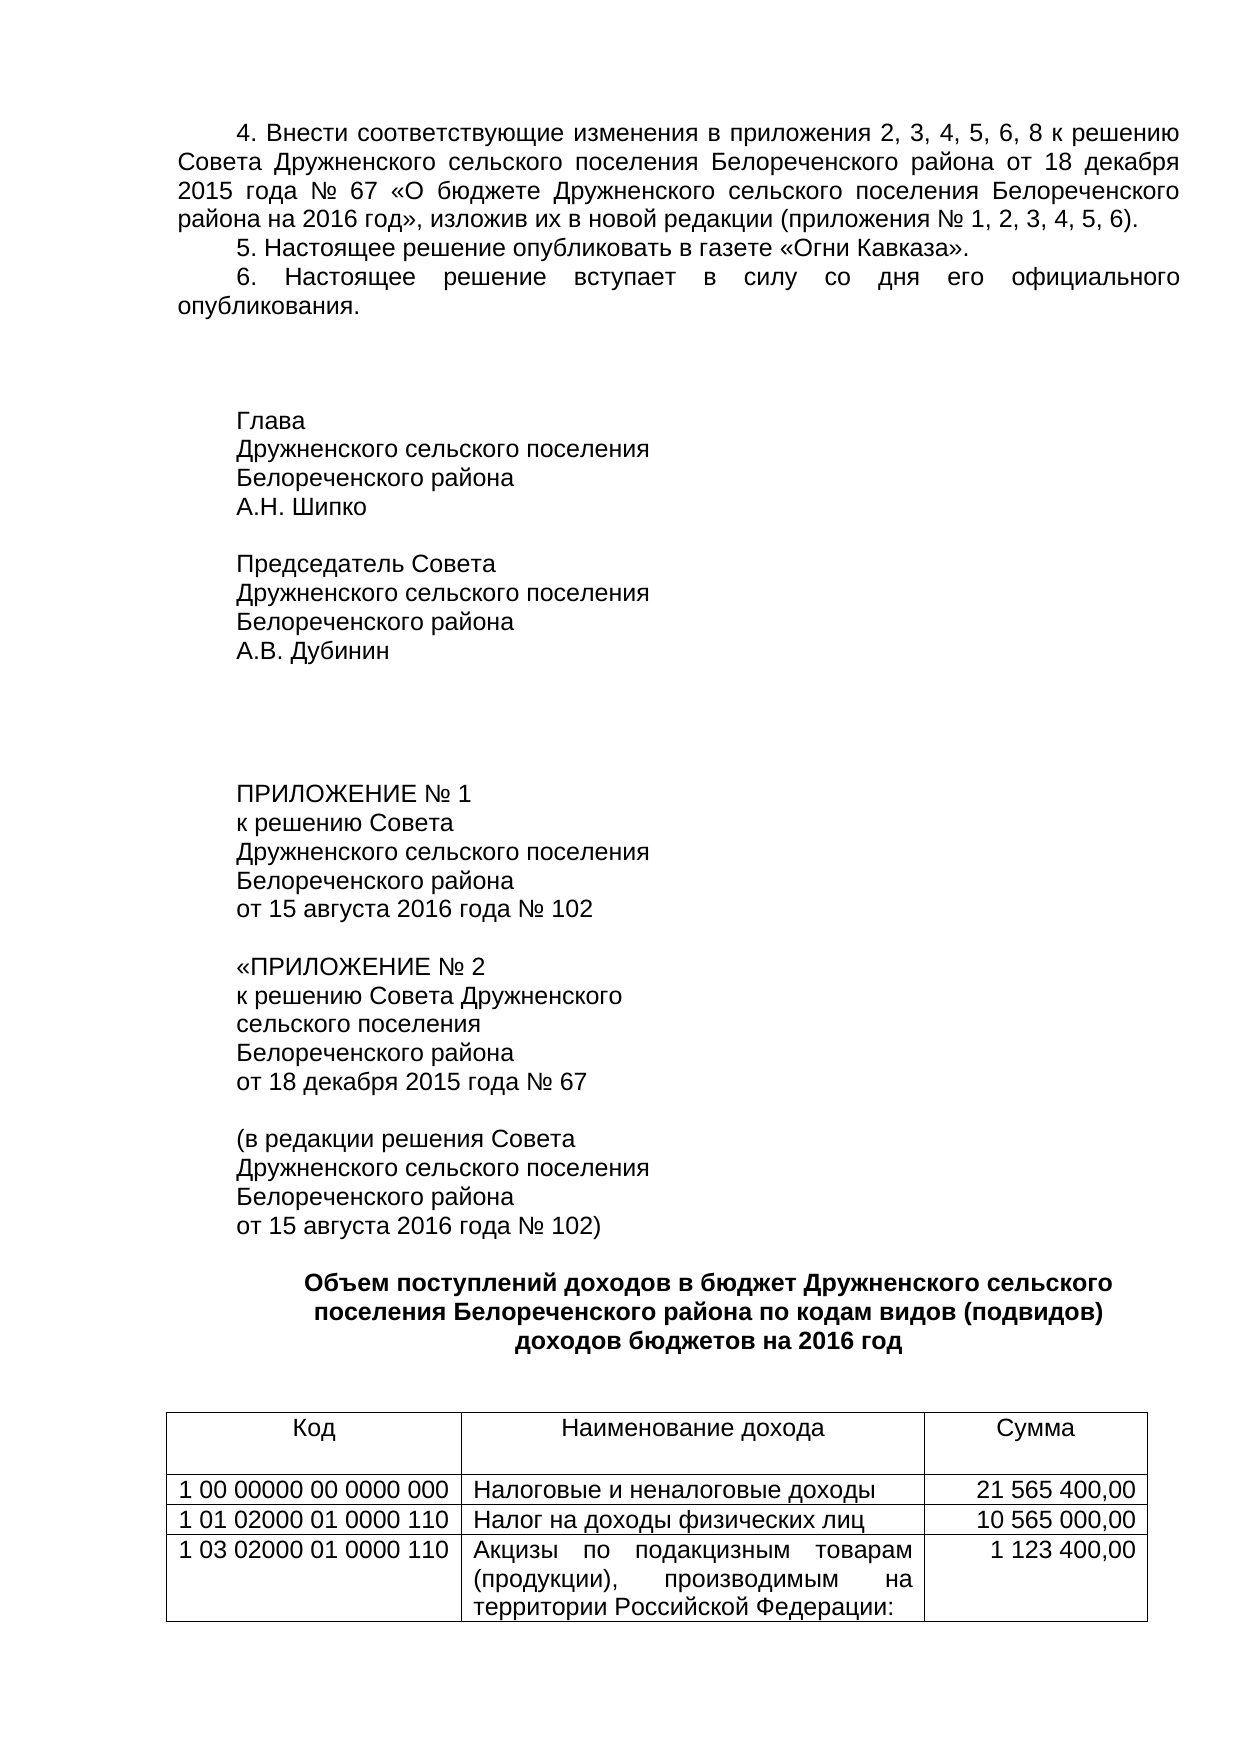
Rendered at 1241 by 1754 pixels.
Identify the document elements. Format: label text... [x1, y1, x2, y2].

text Белореченского района [177, 866, 1181, 894]
table_cell 1 03 02000 01 0000 110 [167, 1535, 461, 1621]
text к решению Совета [177, 808, 1181, 837]
text Белореченского района [177, 1182, 1181, 1211]
table_cell 1 00 00000 00 0000 000 [167, 1475, 461, 1504]
text Председатель Совета [177, 549, 1181, 578]
text Дружненского сельского поселения [177, 837, 1181, 866]
text 4. Внести соответствующие изменения в приложения 2, 3, 4, 5, 6, 8 к решению Совета Дружненского сельского поселения Белореченского района от 18 декабря 2015 года № 67 «О бюджете Дружненского сельского поселения Белореченского района на 2016 год», изложив их в новой редакции (приложения № 1, 2, 3, 4, 5, 6). [177, 118, 1181, 233]
text Белореченского района [177, 463, 1181, 492]
text А.В. Дубинин [177, 636, 1181, 664]
text к решению Совета Дружненского [177, 981, 1181, 1009]
text Объем поступлений доходов в бюджет Дружненского сельского [177, 1268, 1181, 1297]
text ПРИЛОЖЕНИЕ № 1 [177, 779, 1181, 808]
table_cell Акцизы по подакцизным товарам (продукции), производимым на территории Российской Федерации: [462, 1535, 924, 1621]
text А.Н. Шипко [177, 492, 1181, 521]
text 5. Настоящее решение опубликовать в газете «Огни Кавказа». [177, 233, 1181, 262]
text от 18 декабря 2015 года № 67 [177, 1067, 1181, 1096]
text от 15 августа 2016 года № 102 [177, 894, 1181, 923]
text Белореченского района [177, 1038, 1181, 1067]
table_header Наименование дохода [462, 1413, 924, 1474]
text Дружненского сельского поселения [177, 434, 1181, 463]
table_cell Налог на доходы физических лиц [462, 1505, 924, 1534]
table_cell 21 565 400,00 [925, 1475, 1147, 1504]
text Глава [177, 406, 1181, 434]
table_header Сумма [925, 1413, 1147, 1474]
text 6. Настоящее решение вступает в силу со дня его официального опубликования. [177, 262, 1181, 319]
table_cell Налоговые и неналоговые доходы [462, 1475, 924, 1504]
text Дружненского сельского поселения [177, 578, 1181, 607]
table_cell 10 565 000,00 [925, 1505, 1147, 1534]
text поселения Белореченского района по кодам видов (подвидов) [177, 1297, 1181, 1326]
text Дружненского сельского поселения [177, 1153, 1181, 1182]
text сельского поселения [177, 1009, 1181, 1038]
table_header Код [167, 1413, 461, 1474]
text от 15 августа 2016 года № 102) [177, 1211, 1181, 1239]
text (в редакции решения Совета [177, 1124, 1181, 1153]
text доходов бюджетов на 2016 год [177, 1326, 1181, 1354]
table_cell 1 123 400,00 [925, 1535, 1147, 1621]
text «ПРИЛОЖЕНИЕ № 2 [177, 952, 1181, 981]
table_cell 1 01 02000 01 0000 110 [167, 1505, 461, 1534]
text Белореченского района [177, 607, 1181, 636]
